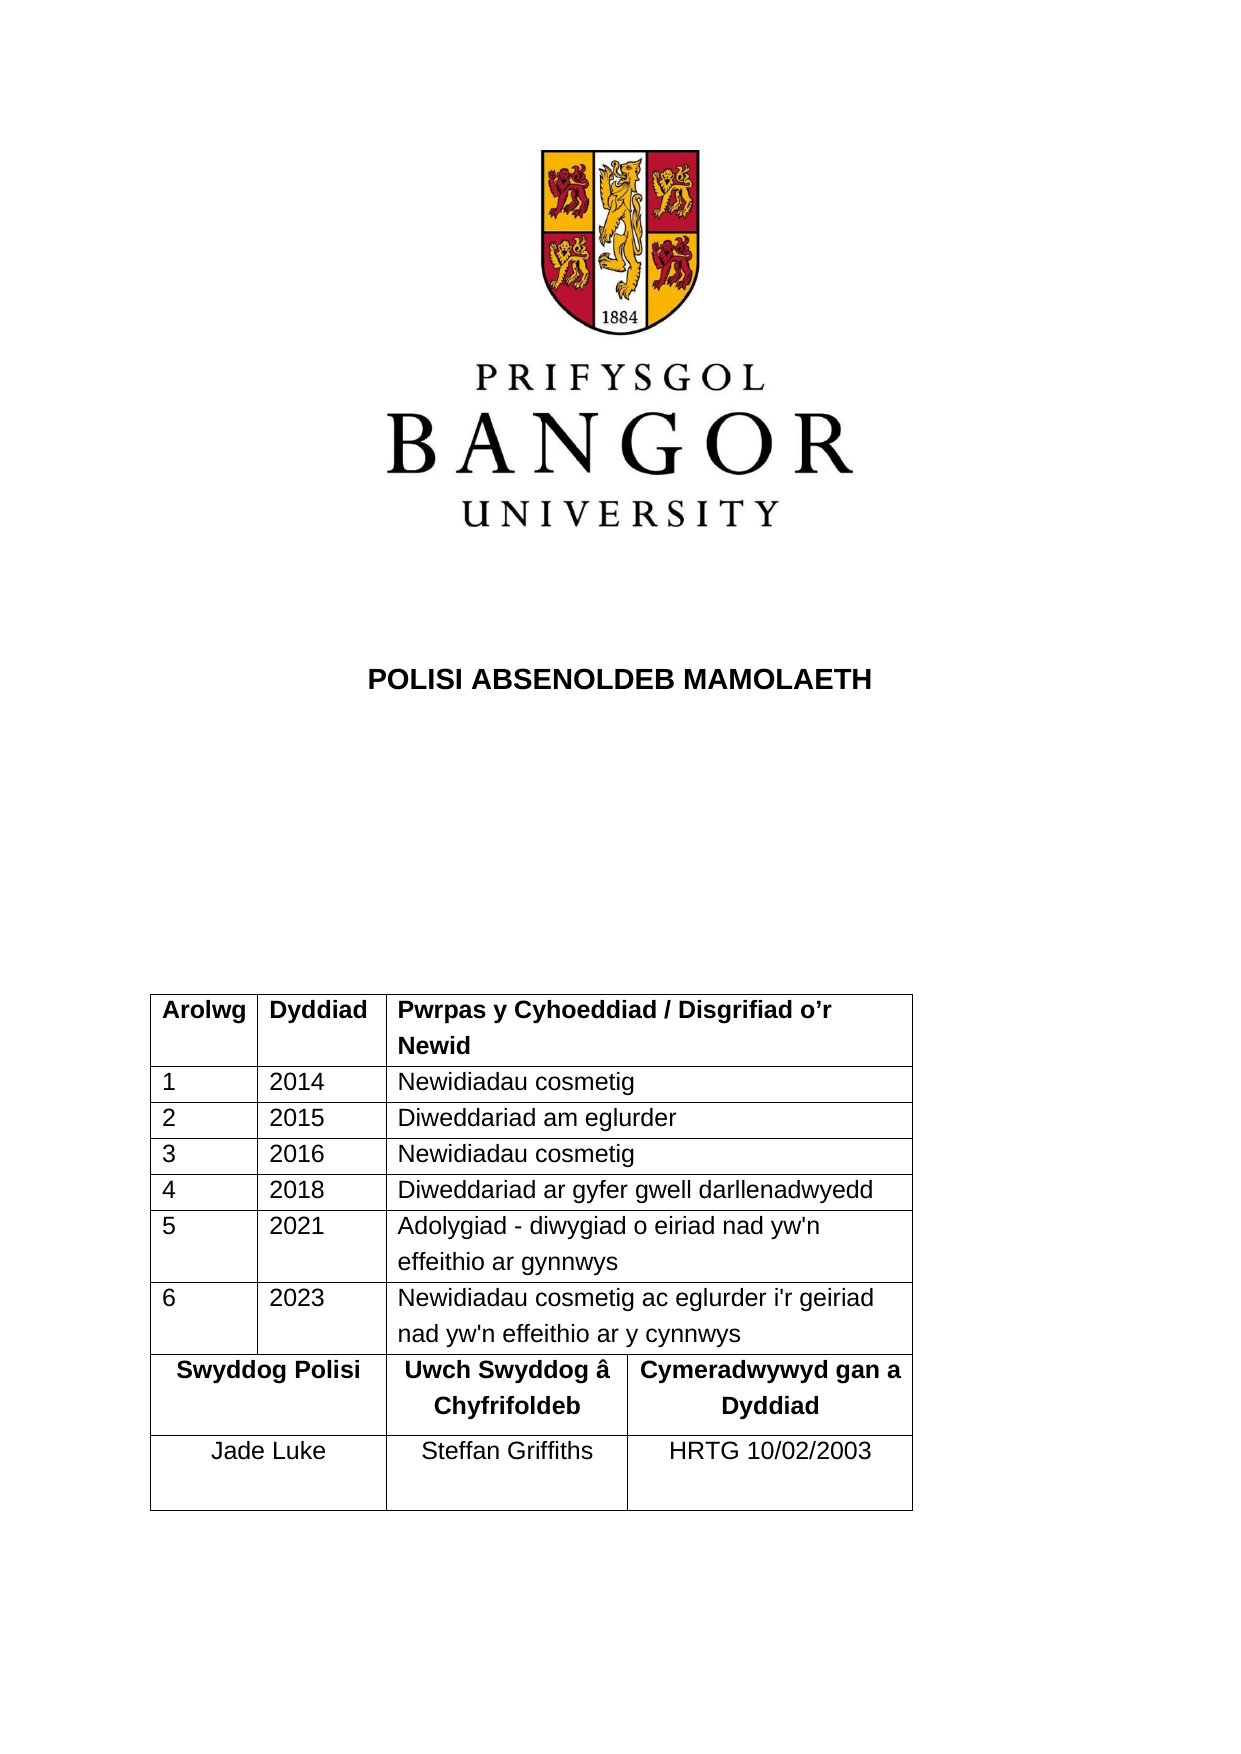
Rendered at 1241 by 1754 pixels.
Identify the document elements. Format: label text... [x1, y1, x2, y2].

table_cell Newidiadau cosmetig [387, 1067, 912, 1102]
table_cell Swyddog Polisi [151, 1355, 386, 1435]
table_cell 5 [151, 1211, 257, 1282]
table_cell 2016 [258, 1139, 386, 1174]
table_cell Adolygiad - diwygiad o eiriad nad yw'n effeithio ar gynnwys [387, 1211, 912, 1282]
table_header Dyddiad [258, 995, 386, 1066]
table_cell 2023 [258, 1283, 386, 1354]
table_cell Newidiadau cosmetig ac eglurder i'r geiriad nad yw'n effeithio ar y cynnwys [387, 1283, 912, 1354]
table_cell Cymeradwywyd gan a Dyddiad [628, 1355, 912, 1435]
table_cell 1 [151, 1067, 257, 1102]
picture [387, 150, 853, 527]
table_cell 2015 [258, 1103, 386, 1138]
table_cell Steffan Griffiths [387, 1436, 627, 1510]
table_cell 2018 [258, 1175, 386, 1210]
table_cell 3 [151, 1139, 257, 1174]
table_header Pwrpas y Cyhoeddiad / Disgrifiad o’r Newid [387, 995, 912, 1066]
table_cell 2 [151, 1103, 257, 1138]
table_cell Jade Luke [151, 1436, 386, 1510]
table_header Arolwg [151, 995, 257, 1066]
text POLISI ABSENOLDEB MAMOLAETH [150, 662, 1090, 696]
table_cell 2014 [258, 1067, 386, 1102]
table_cell Diweddariad am eglurder [387, 1103, 912, 1138]
table_cell HRTG 10/02/2003 [628, 1436, 912, 1510]
table_cell 2021 [258, 1211, 386, 1282]
table_cell 6 [151, 1283, 257, 1354]
table_cell Newidiadau cosmetig [387, 1139, 912, 1174]
table_cell Diweddariad ar gyfer gwell darllenadwyedd [387, 1175, 912, 1210]
table_cell Uwch Swyddog â Chyfrifoldeb [387, 1355, 627, 1435]
table_cell 4 [151, 1175, 257, 1210]
